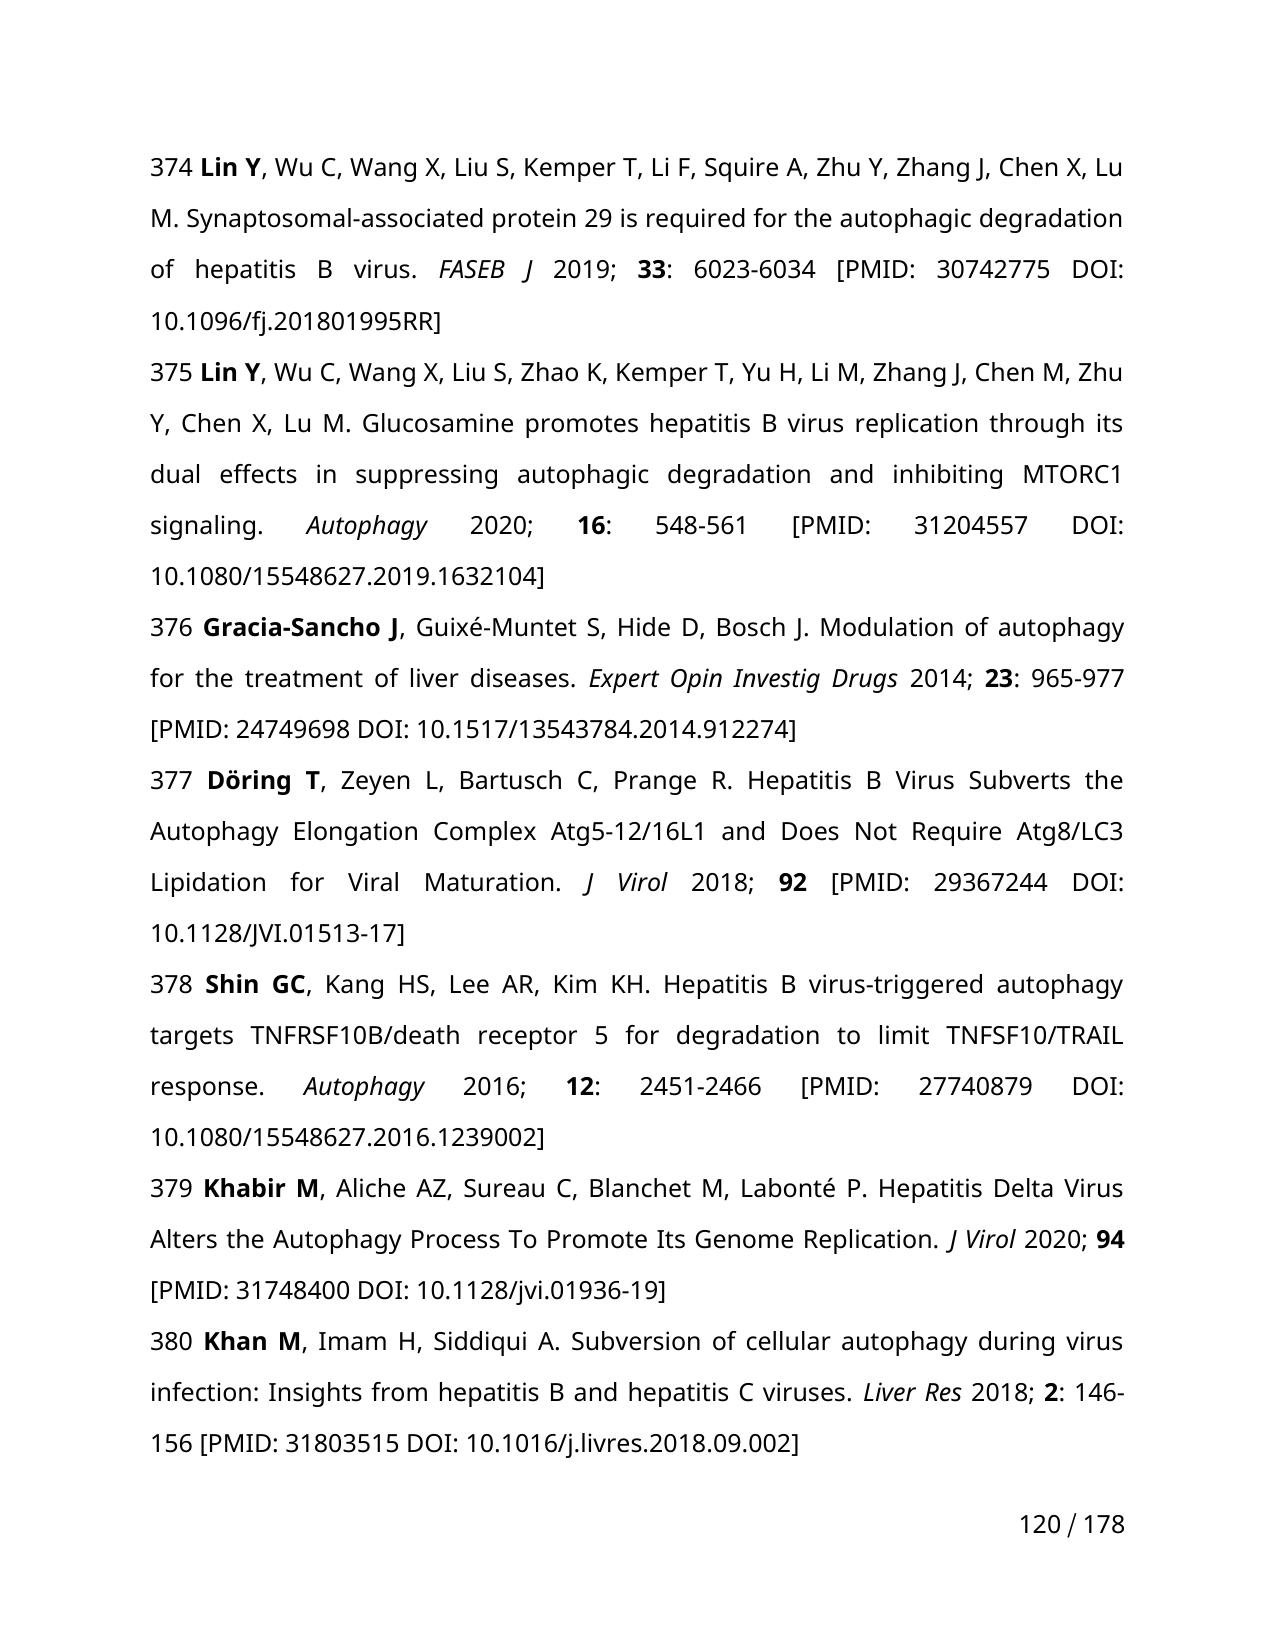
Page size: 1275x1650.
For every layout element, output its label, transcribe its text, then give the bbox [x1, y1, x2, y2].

text 374 Lin Y, Wu C, Wang X, Liu S, Kemper T, Li F, Squire A, Zhu Y, Zhang J, Chen X, Lu M. Synaptosomal-associated protein 29 is required for the autophagic degradation of hepatitis B virus. FASEB J 2019; 33: 6023-6034 [PMID: 30742775 DOI: 10.1096/fj.201801995RR] [150, 150, 1125, 337]
text 378 Shin GC, Kang HS, Lee AR, Kim KH. Hepatitis B virus-triggered autophagy targets TNFRSF10B/death receptor 5 for degradation to limit TNFSF10/TRAIL response. Autophagy 2016; 12: 2451-2466 [PMID: 27740879 DOI: 10.1080/15548627.2016.1239002] [150, 967, 1125, 1154]
text 379 Khabir M, Aliche AZ, Sureau C, Blanchet M, Labonté P. Hepatitis Delta Virus Alters the Autophagy Process To Promote Its Genome Replication. J Virol 2020; 94 [PMID: 31748400 DOI: 10.1128/jvi.01936-19] [150, 1171, 1125, 1307]
text 380 Khan M, Imam H, Siddiqui A. Subversion of cellular autophagy during virus infection: Insights from hepatitis B and hepatitis C viruses. Liver Res 2018; 2: 146-156 [PMID: 31803515 DOI: 10.1016/j.livres.2018.09.002] [150, 1324, 1125, 1460]
text 377 Döring T, Zeyen L, Bartusch C, Prange R. Hepatitis B Virus Subverts the Autophagy Elongation Complex Atg5-12/16L1 and Does Not Require Atg8/LC3 Lipidation for Viral Maturation. J Virol 2018; 92 [PMID: 29367244 DOI: 10.1128/JVI.01513-17] [150, 762, 1125, 950]
text 376 Gracia-Sancho J, Guixé-Muntet S, Hide D, Bosch J. Modulation of autophagy for the treatment of liver diseases. Expert Opin Investig Drugs 2014; 23: 965-977 [PMID: 24749698 DOI: 10.1517/13543784.2014.912274] [150, 609, 1125, 746]
text 375 Lin Y, Wu C, Wang X, Liu S, Zhao K, Kemper T, Yu H, Li M, Zhang J, Chen M, Zhu Y, Chen X, Lu M. Glucosamine promotes hepatitis B virus replication through its dual effects in suppressing autophagic degradation and inhibiting MTORC1 signaling. Autophagy 2020; 16: 548-561 [PMID: 31204557 DOI: 10.1080/15548627.2019.1632104] [150, 354, 1125, 592]
